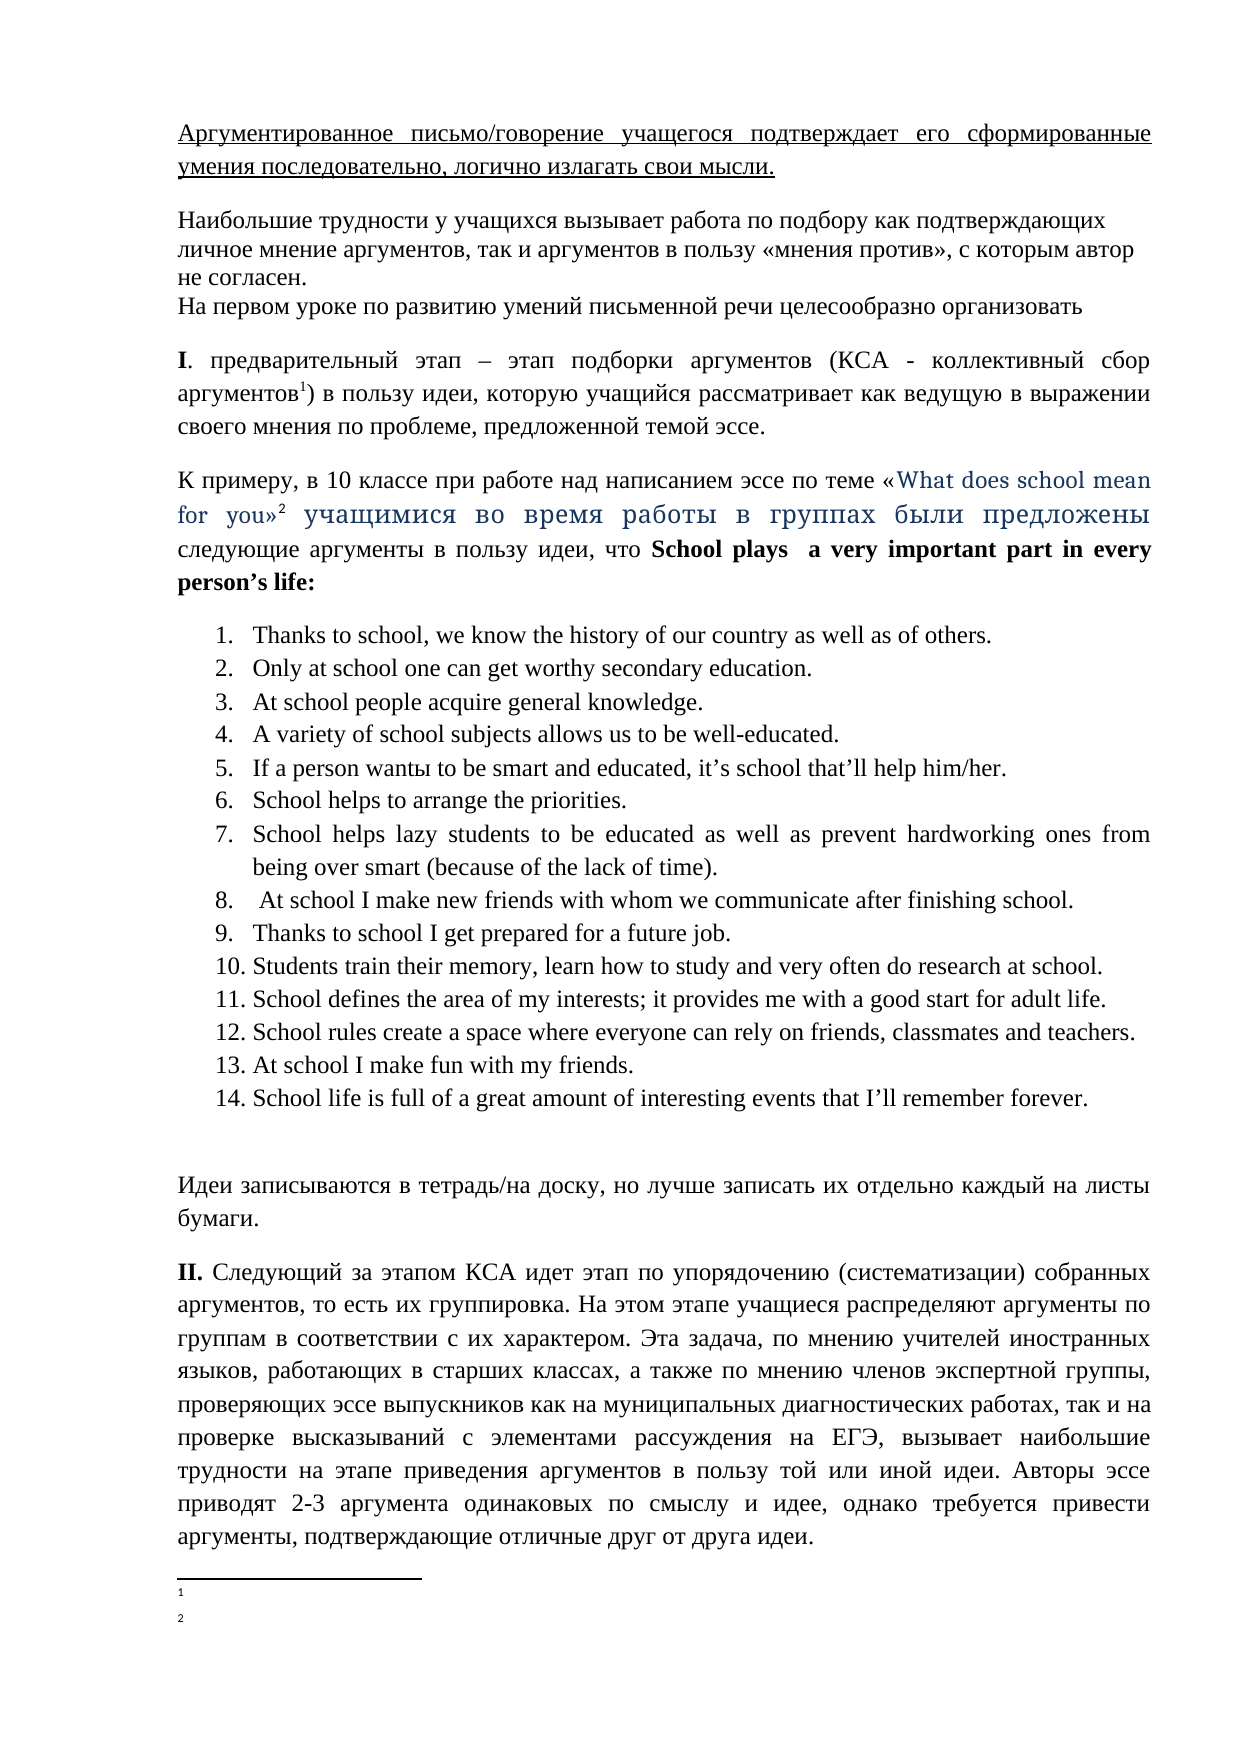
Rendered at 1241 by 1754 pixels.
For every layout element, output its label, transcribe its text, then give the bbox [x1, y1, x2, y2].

text На первом уроке по развитию умений письменной речи целесообразно организовать [177, 291, 1152, 320]
list School helps to arrange the priorities. [215, 786, 1152, 814]
text Аргументированное письмо/говорение учащегося подтверждает его сформированные умения последовательно, логично излагать свои мысли. [177, 118, 1152, 143]
text Аргументированное письмо/говорение учащегося подтверждает его сформированные умения последовательно, логично излагать свои мысли. [177, 144, 1152, 180]
list School defines the area of my interests; it provides me with a good start for adult life. [215, 984, 1152, 1012]
text II. Следующий за этапом КСА идет этап по упорядочению (систематизации) собранных аргументов, то есть их группировка. На этом этапе учащиеся распределяют аргументы по группам в соответствии с их характером. Эта задача, по мнению учителей иностранных языков, работающих в старших классах, а также по мнению членов экспертной группы, проверяющих эссе выпускников как на муниципальных диагностических работах, так и на проверке высказываний с элементами рассуждения на ЕГЭ, вызывает наибольшие трудности на этапе приведения аргументов в пользу той или иной идеи. Авторы эссе приводят 2-3 аргумента одинаковых по смыслу и идее, однако требуется привести аргументы, подтверждающие отличные друг от друга идеи. [177, 1257, 1152, 1549]
list Thanks to school I get prepared for a future job. [215, 918, 1152, 946]
list School rules create a space where everyone can rely on friends, classmates and teachers. [215, 1017, 1152, 1046]
list School life is full of a great amount of interesting events that I’ll remember forever. [215, 1083, 1152, 1112]
list At school people acquire general knowledge. [215, 687, 1152, 715]
list Thanks to school, we know the history of our country as well as of others. [215, 621, 1152, 649]
list Students train their memory, learn how to study and very often do research at school. [215, 951, 1152, 979]
list At school I make new friends with whom we communicate after finishing school. [215, 885, 1152, 913]
text К примеру, в 10 классе при работе над написанием эссе по теме «What does school mean for you» учащимися во время работы в группах были предложены следующие аргументы в пользу идеи, что School plays a very important part in every person’s life: [177, 465, 1152, 595]
list A variety of school subjects allows us to be well-educated. [215, 719, 1152, 748]
text Идеи записываются в тетрадь/на доску, но лучше записать их отдельно каждый на листы бумаги. [177, 1170, 1152, 1231]
text I. предварительный этап – этап подборки аргументов (КСА - коллективный сбор аргументов) в пользу идеи, которую учащийся рассматривает как ведущую в выражении своего мнения по проблеме, предложенной темой эссе. [177, 345, 1152, 440]
list If a person wantы to be smart and educated, it’s school that’ll help him/her. [215, 753, 1152, 781]
list At school I make fun with my friends. [215, 1050, 1152, 1078]
list School helps lazy students to be educated as well as prevent hardworking ones from being over smart (because of the lack of time). [215, 819, 1152, 880]
list Only at school one can get worthy secondary education. [215, 653, 1152, 682]
text Наибольшие трудности у учащихся вызывает работа по подбору как подтверждающих личное мнение аргументов, так и аргументов в пользу «мнения против», с которым автор не согласен. [177, 205, 1152, 291]
